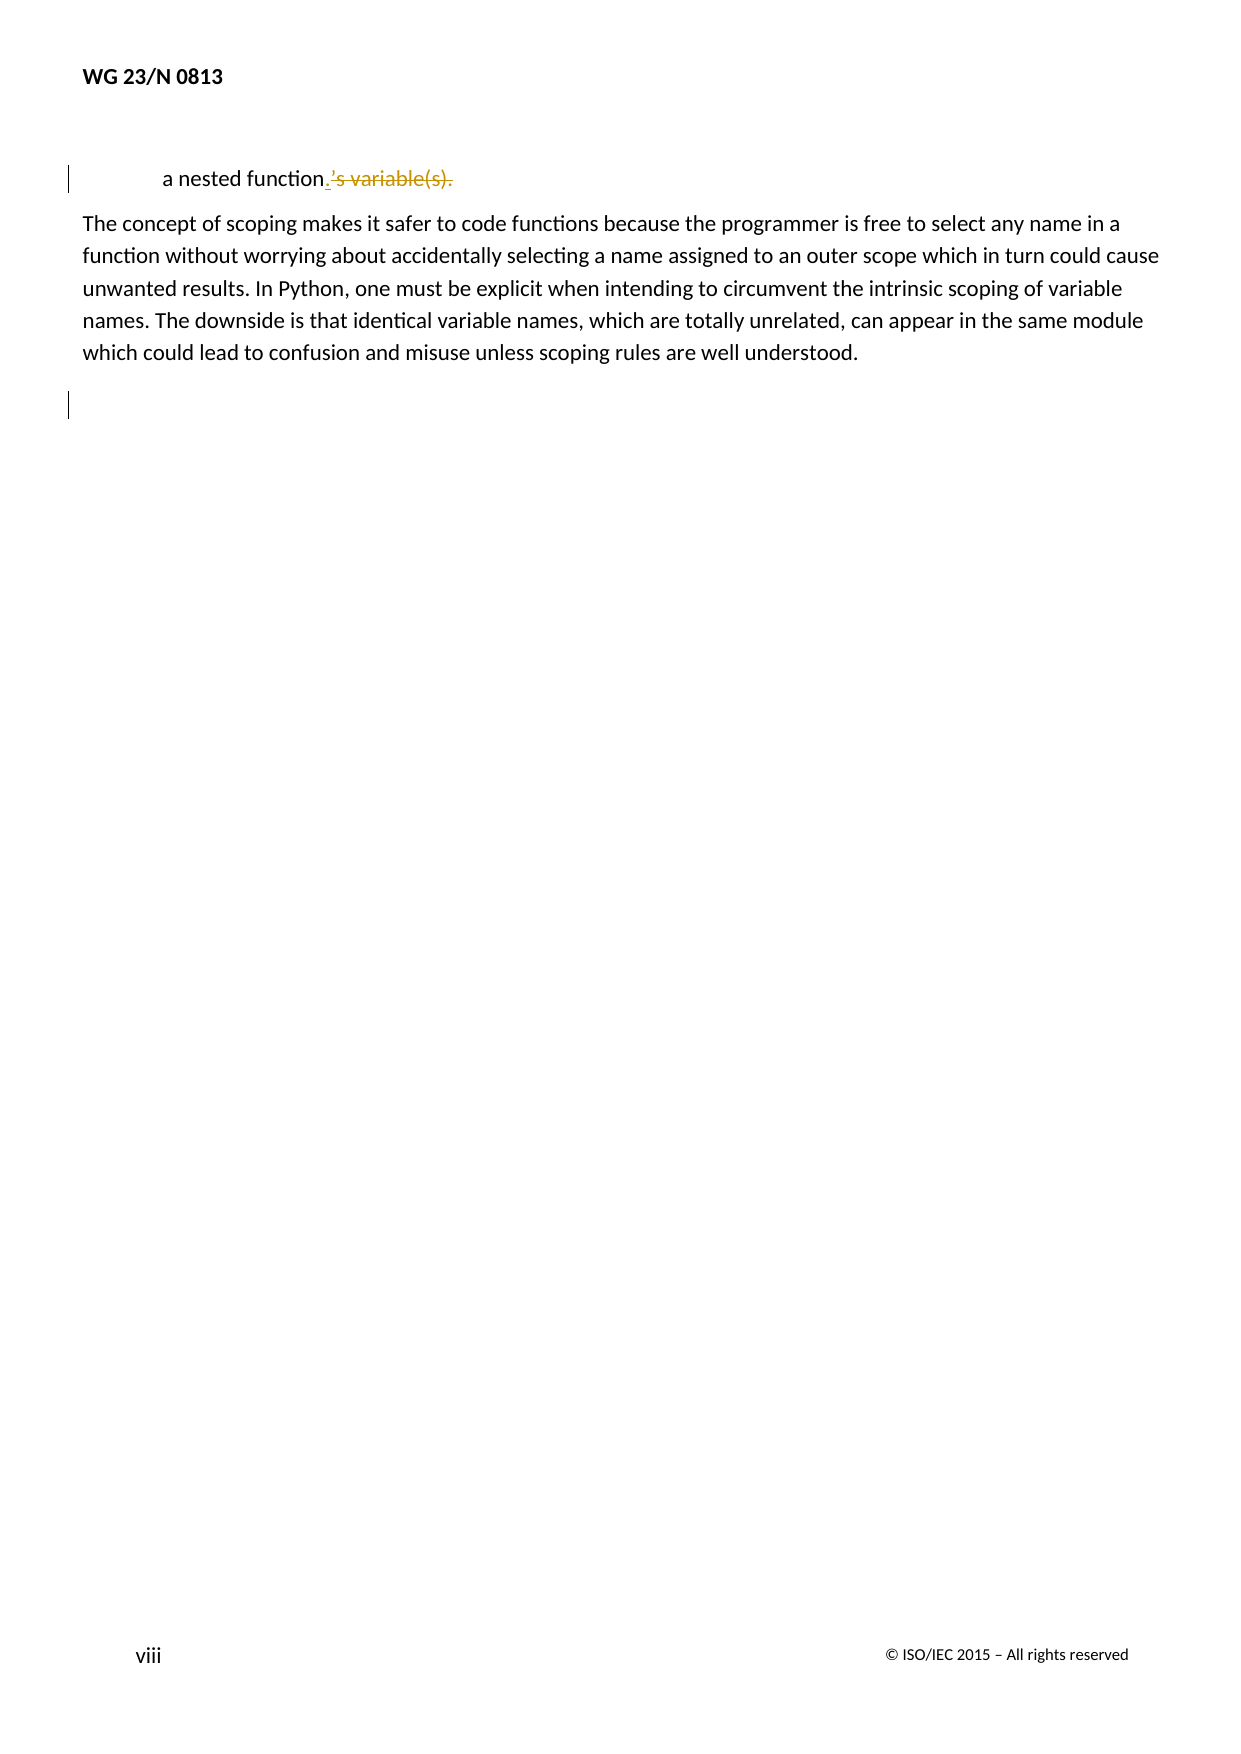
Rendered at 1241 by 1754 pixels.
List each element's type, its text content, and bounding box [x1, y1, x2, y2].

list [124, 164, 1182, 193]
text The concept of scoping makes it safer to code functions because the programmer is free to select any name in a function without worrying about accidentally selecting a name assigned to an outer scope which in turn could cause unwanted results. In Python, one must be explicit when intending to circumvent the intrinsic scoping of variable names. The downside is that identical variable names, which are totally unrelated, can appear in the same module which could lead to confusion and misuse unless scoping rules are well understood. [82, 209, 1182, 366]
